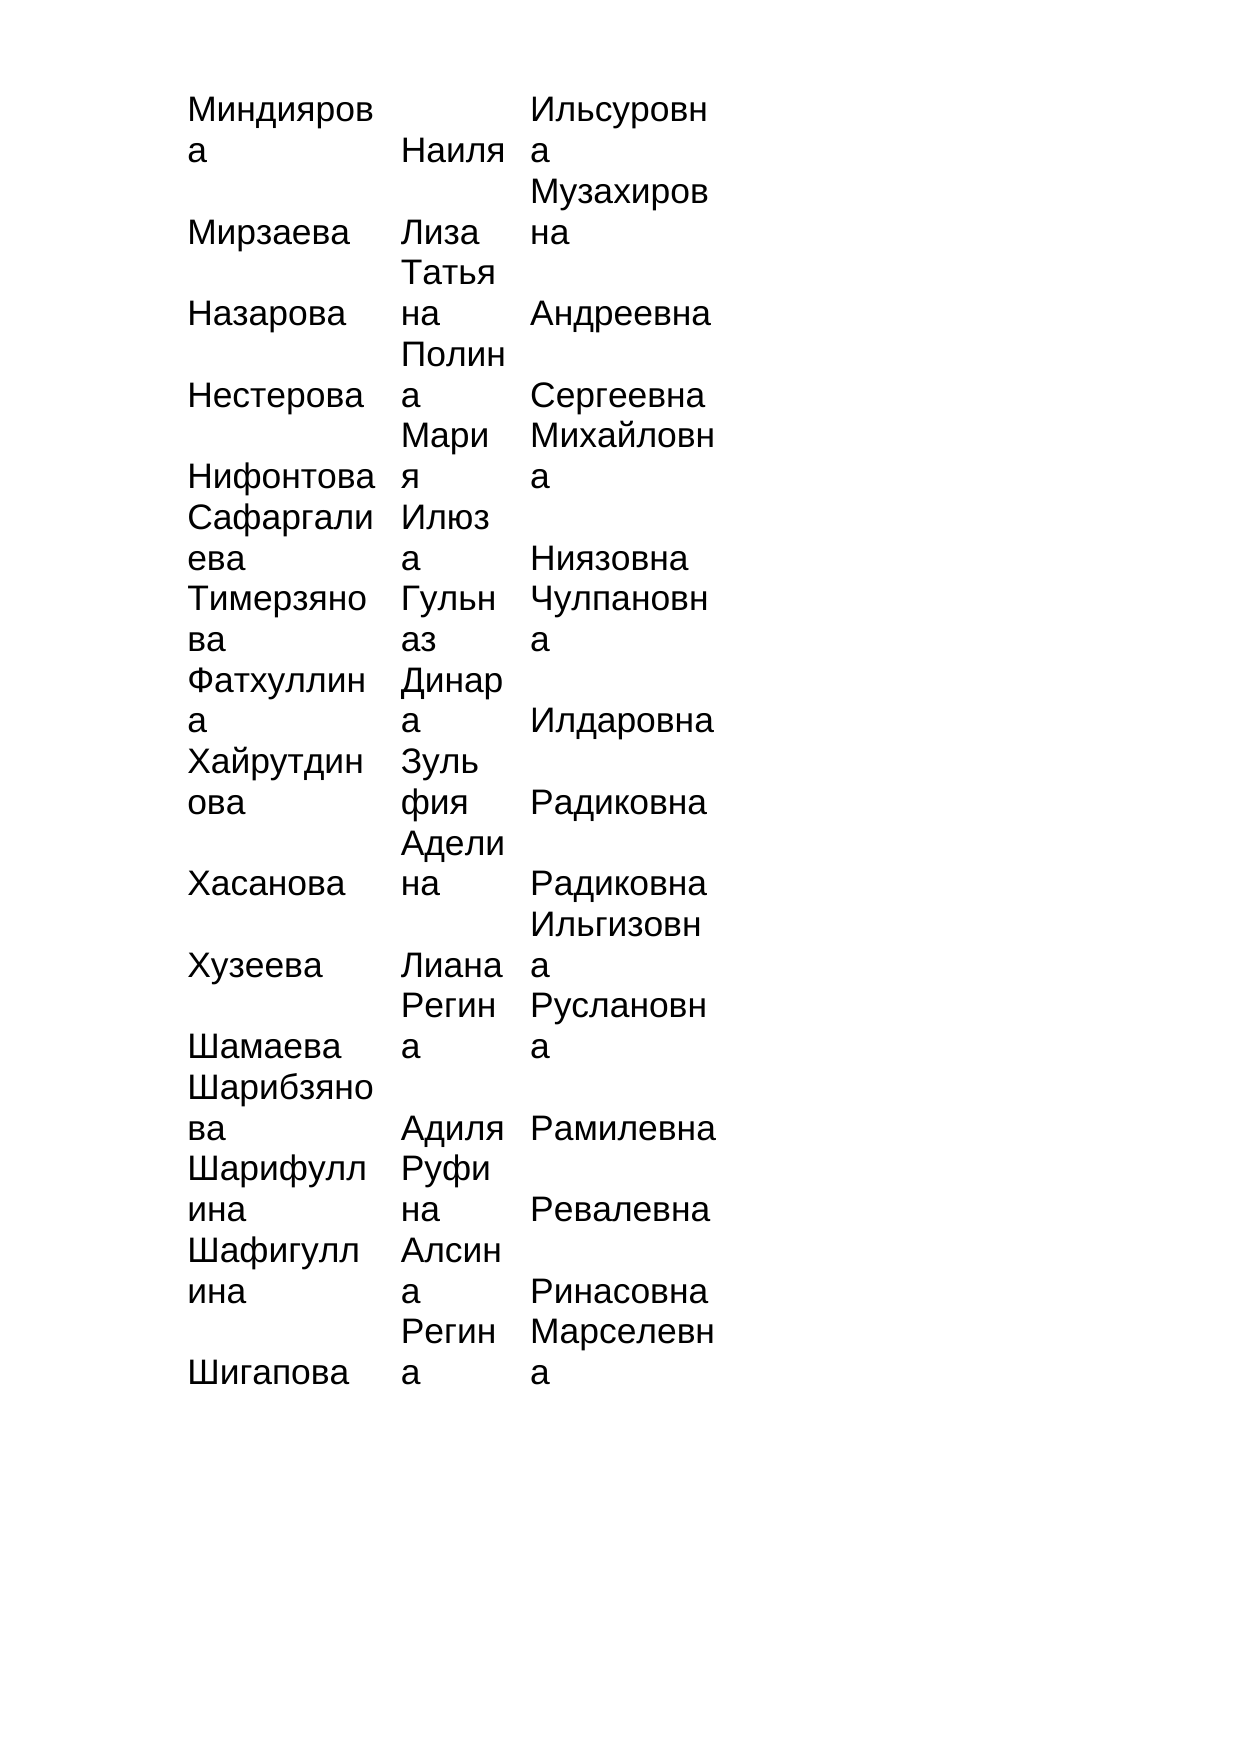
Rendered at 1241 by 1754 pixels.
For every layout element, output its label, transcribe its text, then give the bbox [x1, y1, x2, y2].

table_cell Лиана [389, 903, 519, 985]
table_cell Радиковна [519, 822, 732, 903]
table_cell Шамаева [176, 985, 389, 1066]
table_cell Зульфия [389, 740, 519, 822]
table_cell Радиковна [519, 740, 732, 822]
table_cell Тимерзянова [176, 578, 389, 659]
table_cell Сафаргалиева [176, 496, 389, 577]
table_cell Фатхуллина [176, 659, 389, 740]
table_cell Адиля [389, 1066, 519, 1148]
table_cell Хасанова [176, 822, 389, 903]
table_cell Аделина [389, 822, 519, 903]
table_cell Чулпановна [519, 578, 732, 659]
table_cell Михайловна [519, 415, 732, 496]
table_cell Руфина [389, 1148, 519, 1229]
table_cell Хайрутдинова [176, 740, 389, 822]
table_cell Гульназ [389, 578, 519, 659]
table_cell Лиза [389, 170, 519, 252]
table_cell Шафигуллина [176, 1229, 389, 1311]
table_cell Наиля [389, 89, 519, 170]
table_cell Шарифуллина [176, 1148, 389, 1229]
table_cell Миндиярова [176, 89, 389, 170]
table_cell Шигапова [176, 1311, 389, 1392]
table_cell Сергеевна [519, 333, 732, 414]
table_cell Мария [389, 415, 519, 496]
table_cell Динара [389, 659, 519, 740]
table_cell Ринасовна [519, 1229, 732, 1311]
table_cell Назарова [176, 252, 389, 333]
table_cell Нестерова [176, 333, 389, 414]
table_cell Алсина [389, 1229, 519, 1311]
table_cell Ильсуровна [519, 89, 732, 170]
table_cell Шарибзянова [176, 1066, 389, 1148]
table_cell Ревалевна [519, 1148, 732, 1229]
table_cell Мирзаева [176, 170, 389, 252]
table_cell Руслановна [519, 985, 732, 1066]
table_cell Ниязовна [519, 496, 732, 577]
table_cell Ильгизовна [519, 903, 732, 985]
table_cell Полина [389, 333, 519, 414]
table_cell Регина [389, 985, 519, 1066]
table_cell Регина [389, 1311, 519, 1392]
table_cell Музахировна [519, 170, 732, 252]
table_cell Хузеева [176, 903, 389, 985]
table_cell Рамилевна [519, 1066, 732, 1148]
table_cell Татьяна [389, 252, 519, 333]
table_cell Нифонтова [176, 415, 389, 496]
table_cell Андреевна [519, 252, 732, 333]
table_cell Илдаровна [519, 659, 732, 740]
table_cell Марселевна [519, 1311, 732, 1392]
table_cell Илюза [389, 496, 519, 577]
